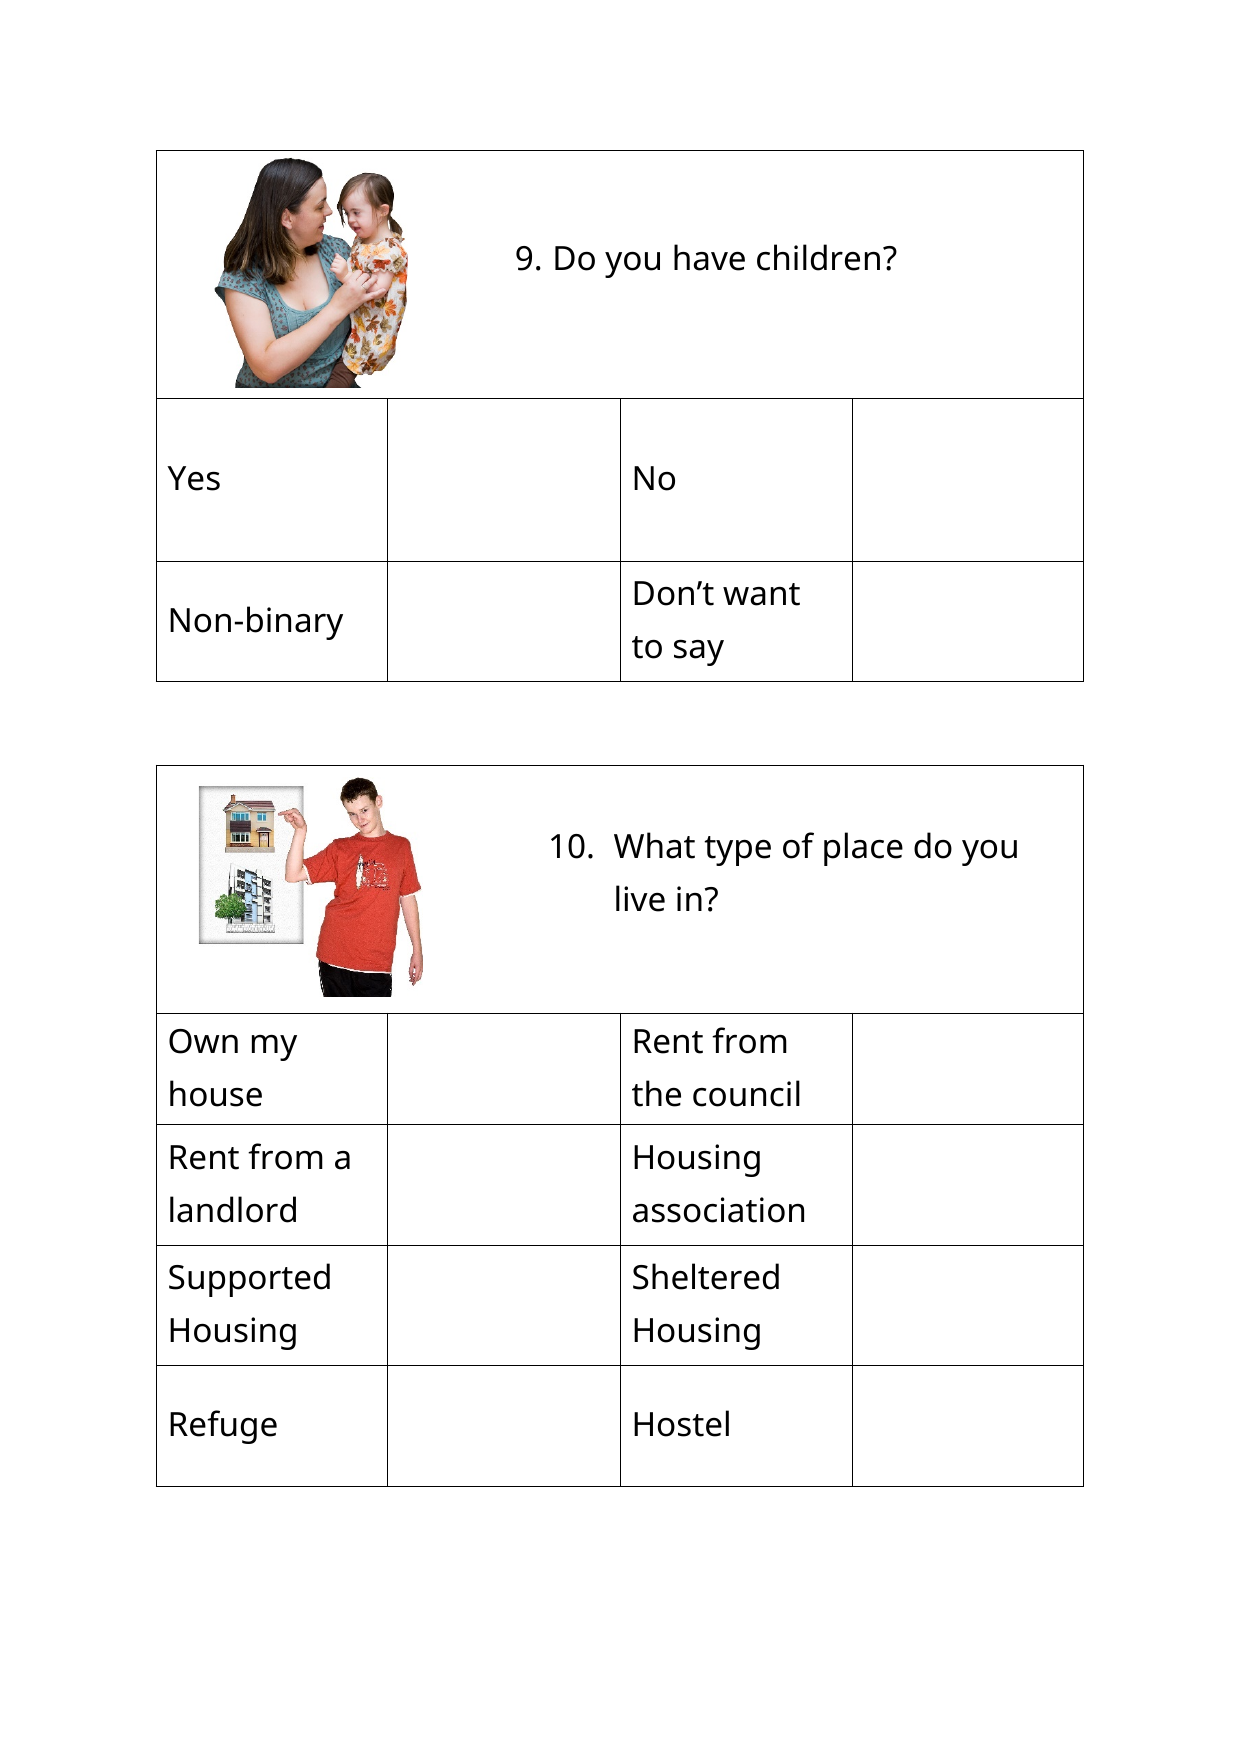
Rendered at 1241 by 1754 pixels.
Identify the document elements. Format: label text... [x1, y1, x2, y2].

table_cell [388, 1366, 620, 1486]
table_cell [388, 399, 620, 561]
picture [214, 157, 408, 388]
picture [198, 777, 423, 997]
table_cell [853, 1366, 1083, 1486]
table_cell Rent from the council [621, 1014, 852, 1124]
table_cell Non-binary [157, 562, 387, 681]
table_header Do you have children? [466, 151, 1083, 398]
table_cell [388, 1014, 620, 1124]
table_cell [853, 1125, 1083, 1245]
table_cell Housing association [621, 1125, 852, 1245]
table_cell Own my house [157, 1014, 387, 1124]
table_cell No [621, 399, 852, 561]
table_header [157, 766, 466, 1013]
table_cell Hostel [621, 1366, 852, 1486]
table_cell [853, 399, 1083, 561]
table_cell [853, 562, 1083, 681]
table_cell Sheltered Housing [621, 1246, 852, 1365]
table_cell [388, 1246, 620, 1365]
table_cell [388, 562, 620, 681]
table_cell [388, 1125, 620, 1245]
table_cell [853, 1014, 1083, 1124]
table_header What type of place do you live in? [466, 766, 1083, 1013]
table_cell Rent from a landlord [157, 1125, 387, 1245]
table_cell Supported Housing [157, 1246, 387, 1365]
table_cell Don’t want to say [621, 562, 852, 681]
table_cell Refuge [157, 1366, 387, 1486]
table_cell Yes [157, 399, 387, 561]
table_header [157, 151, 466, 398]
table_cell [853, 1246, 1083, 1365]
